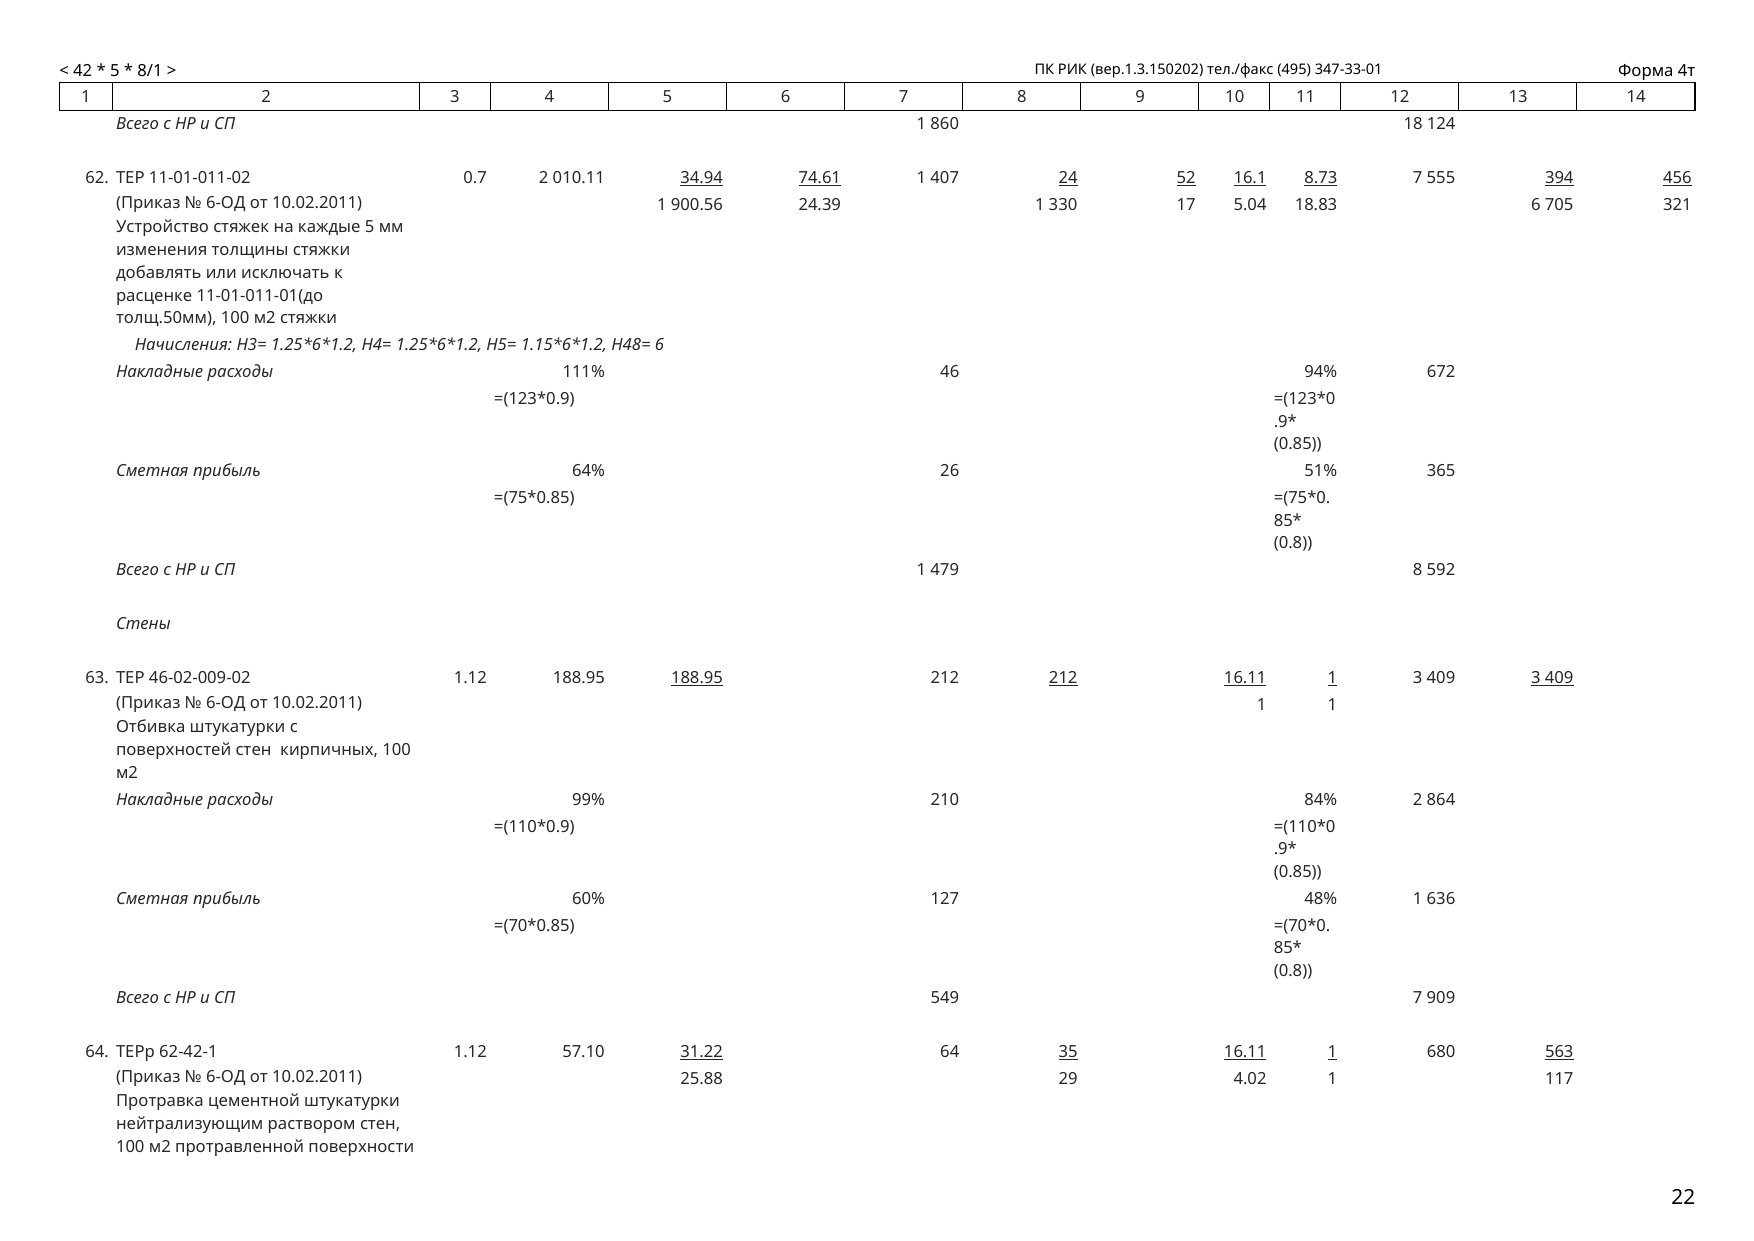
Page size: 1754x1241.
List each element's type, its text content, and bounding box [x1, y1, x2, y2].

table_header 12 [1341, 83, 1458, 110]
table_header 13 [1459, 83, 1576, 110]
table_header 2 [113, 83, 419, 110]
table_header 10 [1199, 83, 1269, 110]
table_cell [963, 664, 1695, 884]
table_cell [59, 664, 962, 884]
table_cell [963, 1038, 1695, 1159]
table_header 5 [609, 83, 726, 110]
table_header 11 [1270, 83, 1340, 110]
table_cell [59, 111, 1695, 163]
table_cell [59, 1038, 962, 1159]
table_header 9 [1081, 83, 1198, 110]
table_header 14 [1577, 83, 1694, 110]
table_header 4 [491, 83, 608, 110]
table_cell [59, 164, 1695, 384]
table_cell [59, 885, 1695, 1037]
table_header 1 [60, 83, 112, 110]
table_header 6 [727, 83, 844, 110]
table_header 8 [963, 83, 1080, 110]
table_header 3 [420, 83, 490, 110]
table_header 7 [845, 83, 962, 110]
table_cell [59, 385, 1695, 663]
